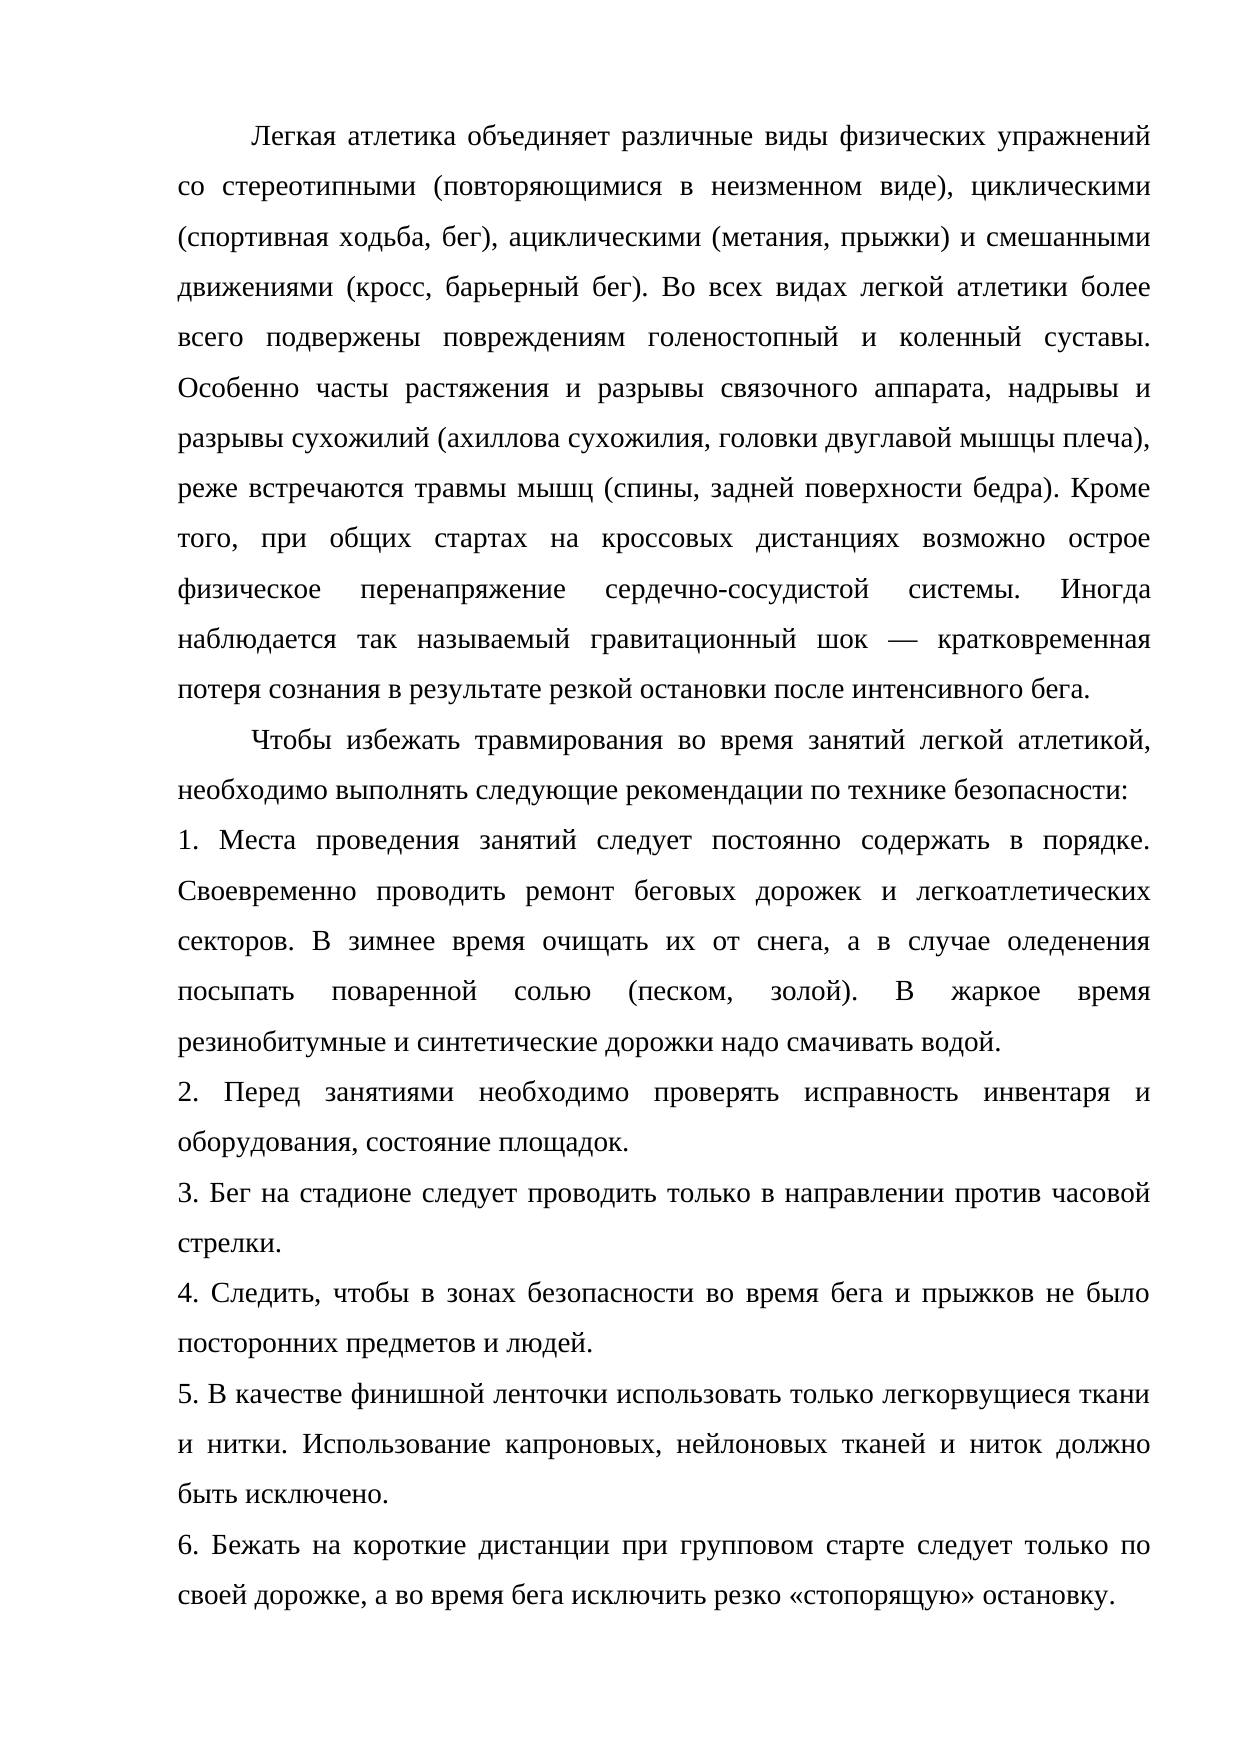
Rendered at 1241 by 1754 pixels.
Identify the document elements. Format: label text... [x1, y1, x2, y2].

text Чтобы избежать травмирования во время занятий легкой атлетикой, необходимо выполнять следующие рекомендации по технике безопасности: [177, 722, 1152, 806]
text 5. В качестве финишной ленточки использовать только легкорвущиеся ткани и нитки. Использование капроновых, нейлоновых тканей и ниток должно быть исключено. [177, 1376, 1152, 1510]
text Легкая атлетика объединяет различные виды физических упражнений со стереотипными (повторяющимися в неизменном виде), циклическими (спортивная ходьба, бег), ациклическими (метания, прыжки) и смешанными движениями (кросс, барьерный бег). Во всех видах легкой атлетики более всего подвержены повреждениям голеностопный и коленный суставы. Особенно часты растяжения и разрывы связочного аппарата, надрывы и разрывы сухожилий (ахиллова сухожилия, головки двуглавой мышцы плеча), реже встречаются травмы мышц (спины, задней поверхности бедра). Кроме того, при общих стартах на кроссовых дистанциях возможно острое физическое перенапряжение сердечно-сосудистой системы. Иногда наблюдается так называемый гравитационный шок — кратковременная потеря сознания в результате резкой остановки после интенсивного бега. [177, 118, 1152, 705]
text 6. Бежать на короткие дистанции при групповом старте следует только по своей дорожке, а во время бега исключить резко «стопорящую» остановку. [177, 1527, 1152, 1611]
text 4. Следить, чтобы в зонах безопасности во время бега и прыжков не было посторонних предметов и людей. [177, 1275, 1152, 1359]
text 2. Перед занятиями необходимо проверять исправность инвентаря и оборудования, состояние площадок. [177, 1074, 1152, 1158]
text 3. Бег на стадионе следует проводить только в направлении против часовой стрелки. [177, 1175, 1152, 1258]
text 1. Места проведения занятий следует постоянно содержать в порядке. Своевременно проводить ремонт беговых дорожек и легкоатлетических секторов. В зимнее время очищать их от снега, а в случае оледенения посыпать поваренной солью (песком, золой). В жаркое время резинобитумные и синтетические дорожки надо смачивать водой. [177, 822, 1152, 1057]
